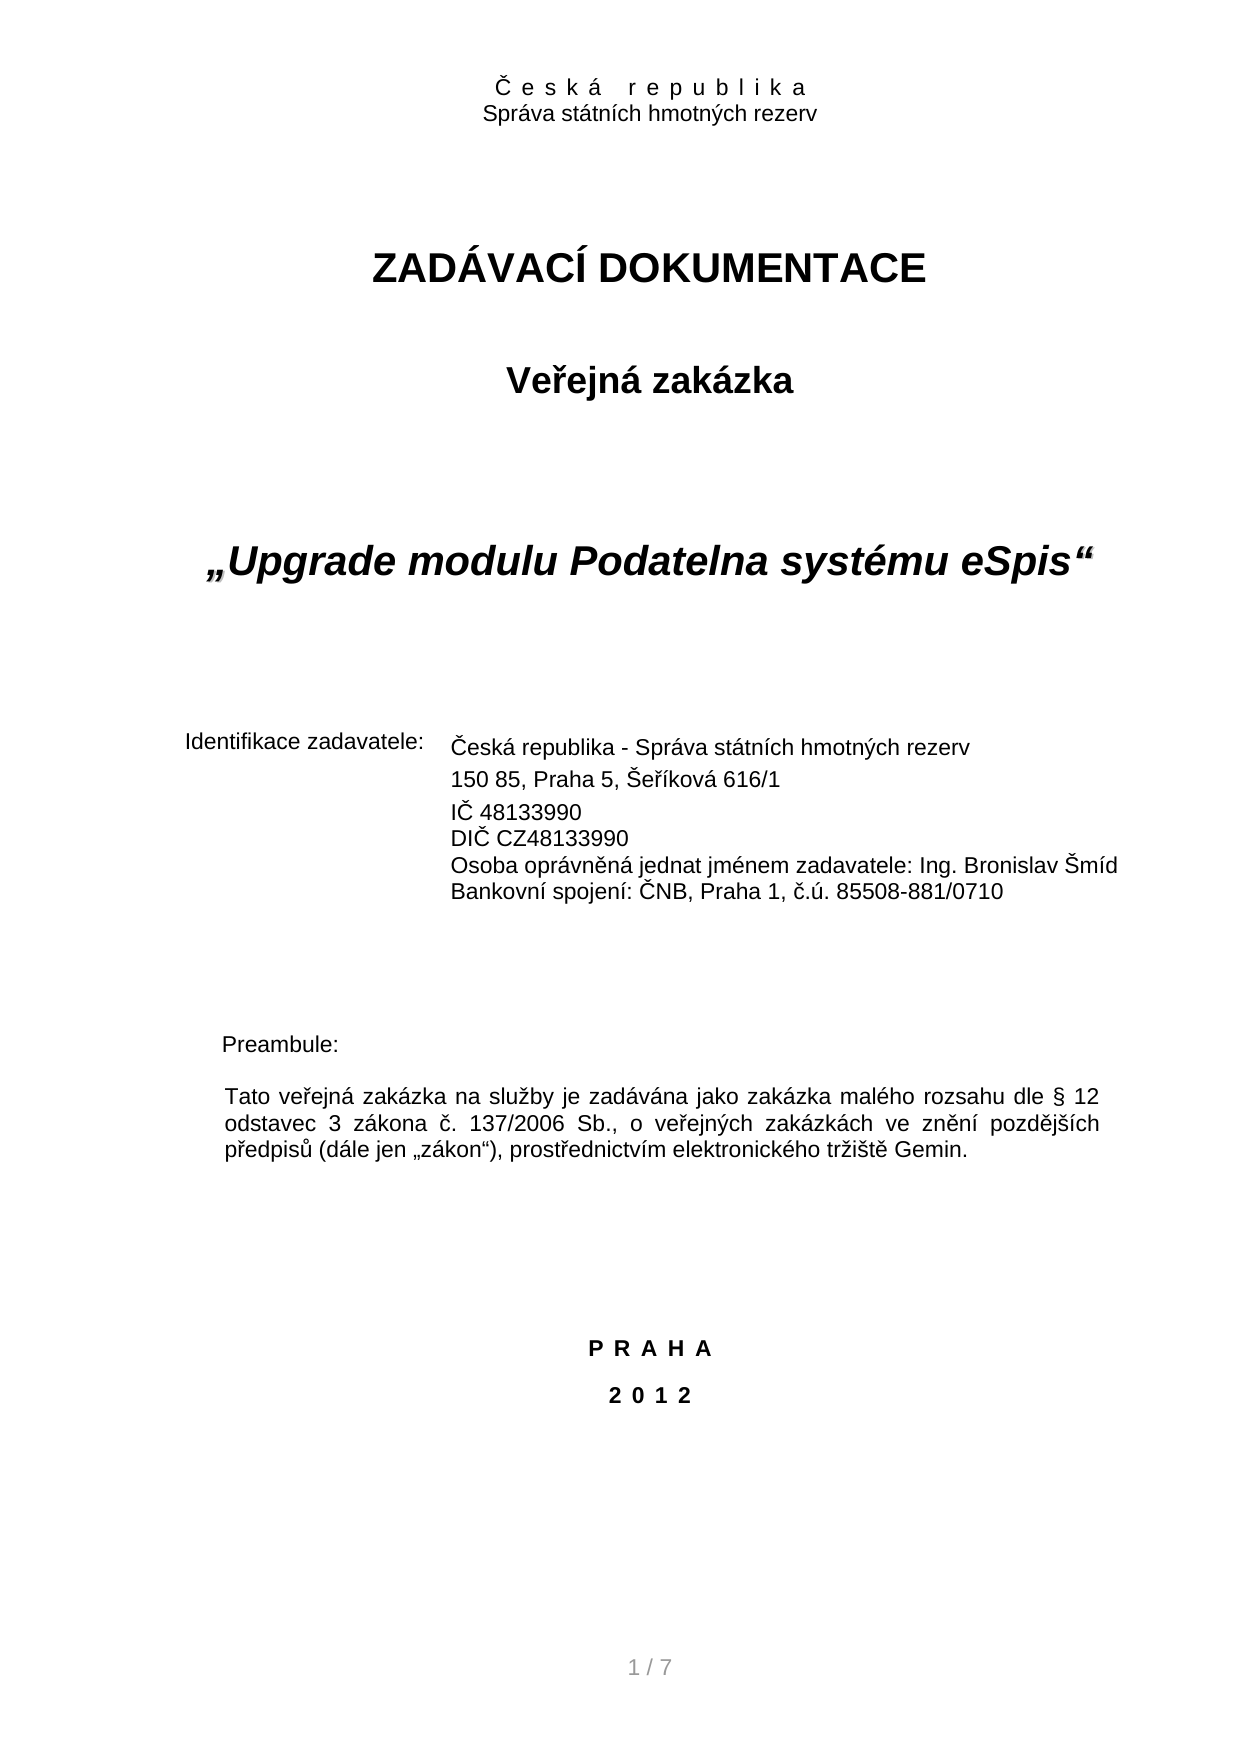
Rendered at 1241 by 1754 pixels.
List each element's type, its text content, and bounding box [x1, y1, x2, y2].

title ZADÁVACÍ DOKUMENTACE [148, 243, 1152, 291]
text 2012 [148, 1382, 1152, 1409]
text PRAHA [148, 1335, 1152, 1362]
table_header Česká republika - Správa státních hmotných rezerv 150 85, Praha 5, Šeříková 616/1 IČ DIČ CZ48133990 Osoba oprávněná jednat jménem zadavatele: Ing. Bronislav Šmíd Bankovní spojení: ČNB, Praha 1, č.ú. 85508-881/0710 [443, 728, 1152, 904]
title Veřejná zakázka [148, 358, 1152, 402]
text Tato veřejná zakázka na služby je zadávána jako zakázka malého rozsahu dle § 12 odstavec 3 zákona č. 137/2006 Sb., o veřejných zakázkách ve znění pozdějších předpisů (dále jen „zákon“), prostřednictvím elektronického tržiště Gemin. [224, 1083, 1100, 1162]
title „Upgrade modulu Podatelna systému eSpis“ [148, 536, 1152, 584]
text Preambule: [148, 1031, 1152, 1057]
table_header Identifikace zadavatele: [177, 728, 443, 904]
